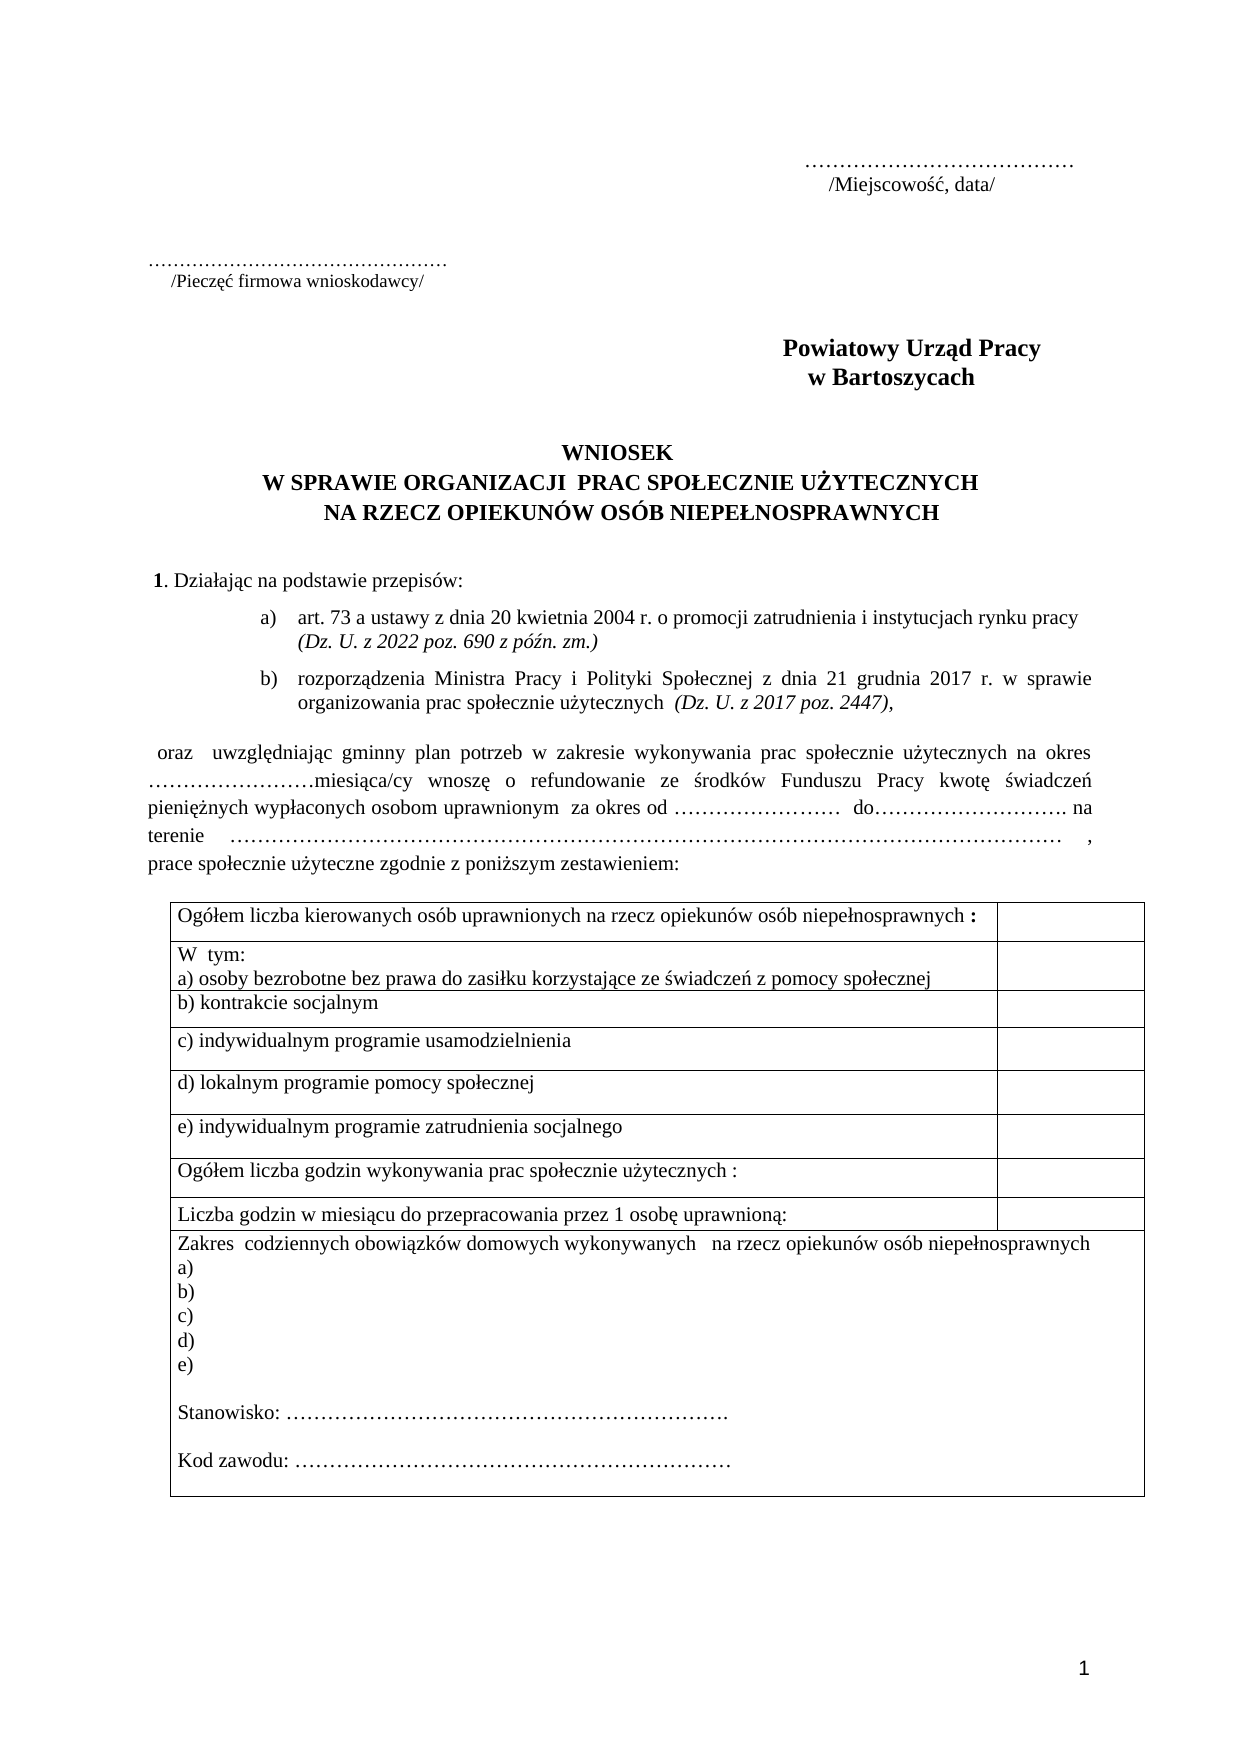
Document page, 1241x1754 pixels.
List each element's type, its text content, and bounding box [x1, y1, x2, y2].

table_cell b) kontrakcie socjalnym [171, 991, 997, 1027]
text Powiatowy Urząd Pracy [664, 333, 1093, 362]
table_cell [998, 1028, 1144, 1069]
table_cell [998, 1071, 1144, 1114]
text 1. Działając na podstawie przepisów: [148, 568, 1093, 592]
table_cell W tym: a) osoby bezrobotne bez prawa do zasiłku korzystające ze świadczeń z pomocy społecznej [171, 942, 997, 990]
table_header Ogółem liczba kierowanych osób uprawnionych na rzecz opiekunów osób niepełnosprawnych : [171, 903, 997, 941]
list rozporządzenia Ministra Pracy i Polityki Społecznej z dnia 21 grudnia 2017 r. w sprawie organizowania prac społecznie użytecznych (Dz. U. z 2017 poz. 2447), [260, 666, 1093, 714]
text ………………………………… [148, 148, 1093, 172]
table_cell [998, 1159, 1144, 1197]
table_cell e) indywidualnym programie zatrudnienia socjalnego [171, 1115, 997, 1158]
text /Miejscowość, data/ [148, 172, 1093, 196]
table_cell Ogółem liczba godzin wykonywania prac społecznie użytecznych : [171, 1159, 997, 1197]
table_cell c) indywidualnym programie usamodzielnienia [171, 1028, 997, 1069]
table_cell [998, 1115, 1144, 1158]
table_header [998, 903, 1144, 941]
table_cell [998, 942, 1144, 990]
text ………………………………………… [148, 248, 1093, 270]
table_cell [998, 991, 1144, 1027]
text /Pieczęć firmowa wnioskodawcy/ [148, 270, 1093, 292]
table_cell Zakres codziennych obowiązków domowych wykonywanych na rzecz opiekunów osób niepełnosprawnych a) b) c) d) e) Stanowisko: ………………………………………………………. Kod zawodu: ……………………………………………………… [171, 1231, 1144, 1496]
table_cell Liczba godzin w miesiącu do przepracowania przez 1 osobę uprawnioną: [171, 1198, 997, 1230]
text w Bartoszycach [664, 362, 1093, 390]
text WNIOSEK W SPRAWIE ORGANIZACJI PRAC SPOŁECZNIE UŻYTECZNYCH [148, 438, 1093, 495]
list art. ustawy z dnia 20 kwietnia 2004 r. o promocji zatrudnienia i instytucjach rynku pracy (Dz. U. z 2022 poz. 690 z późn. zm.) [260, 605, 1093, 653]
table_cell d) lokalnym programie pomocy społecznej [171, 1071, 997, 1114]
text oraz uwzględniając gminny plan potrzeb w zakresie wykonywania prac społecznie użytecznych na okres ……………………miesiąca/cy wnoszę o refundowanie ze środków Funduszu Pracy kwotę świadczeń pieniężnych wypłaconych osobom uprawnionym za okres od …………………… do………………………. na terenie ………………………………………………………………………………………………………… , prace społecznie użyteczne zgodnie z poniższym zestawieniem: [148, 740, 1093, 874]
text NA RZECZ OPIEKUNÓW OSÓB NIEPEŁNOSPRAWNYCH [148, 499, 1093, 525]
table_cell [998, 1198, 1144, 1230]
